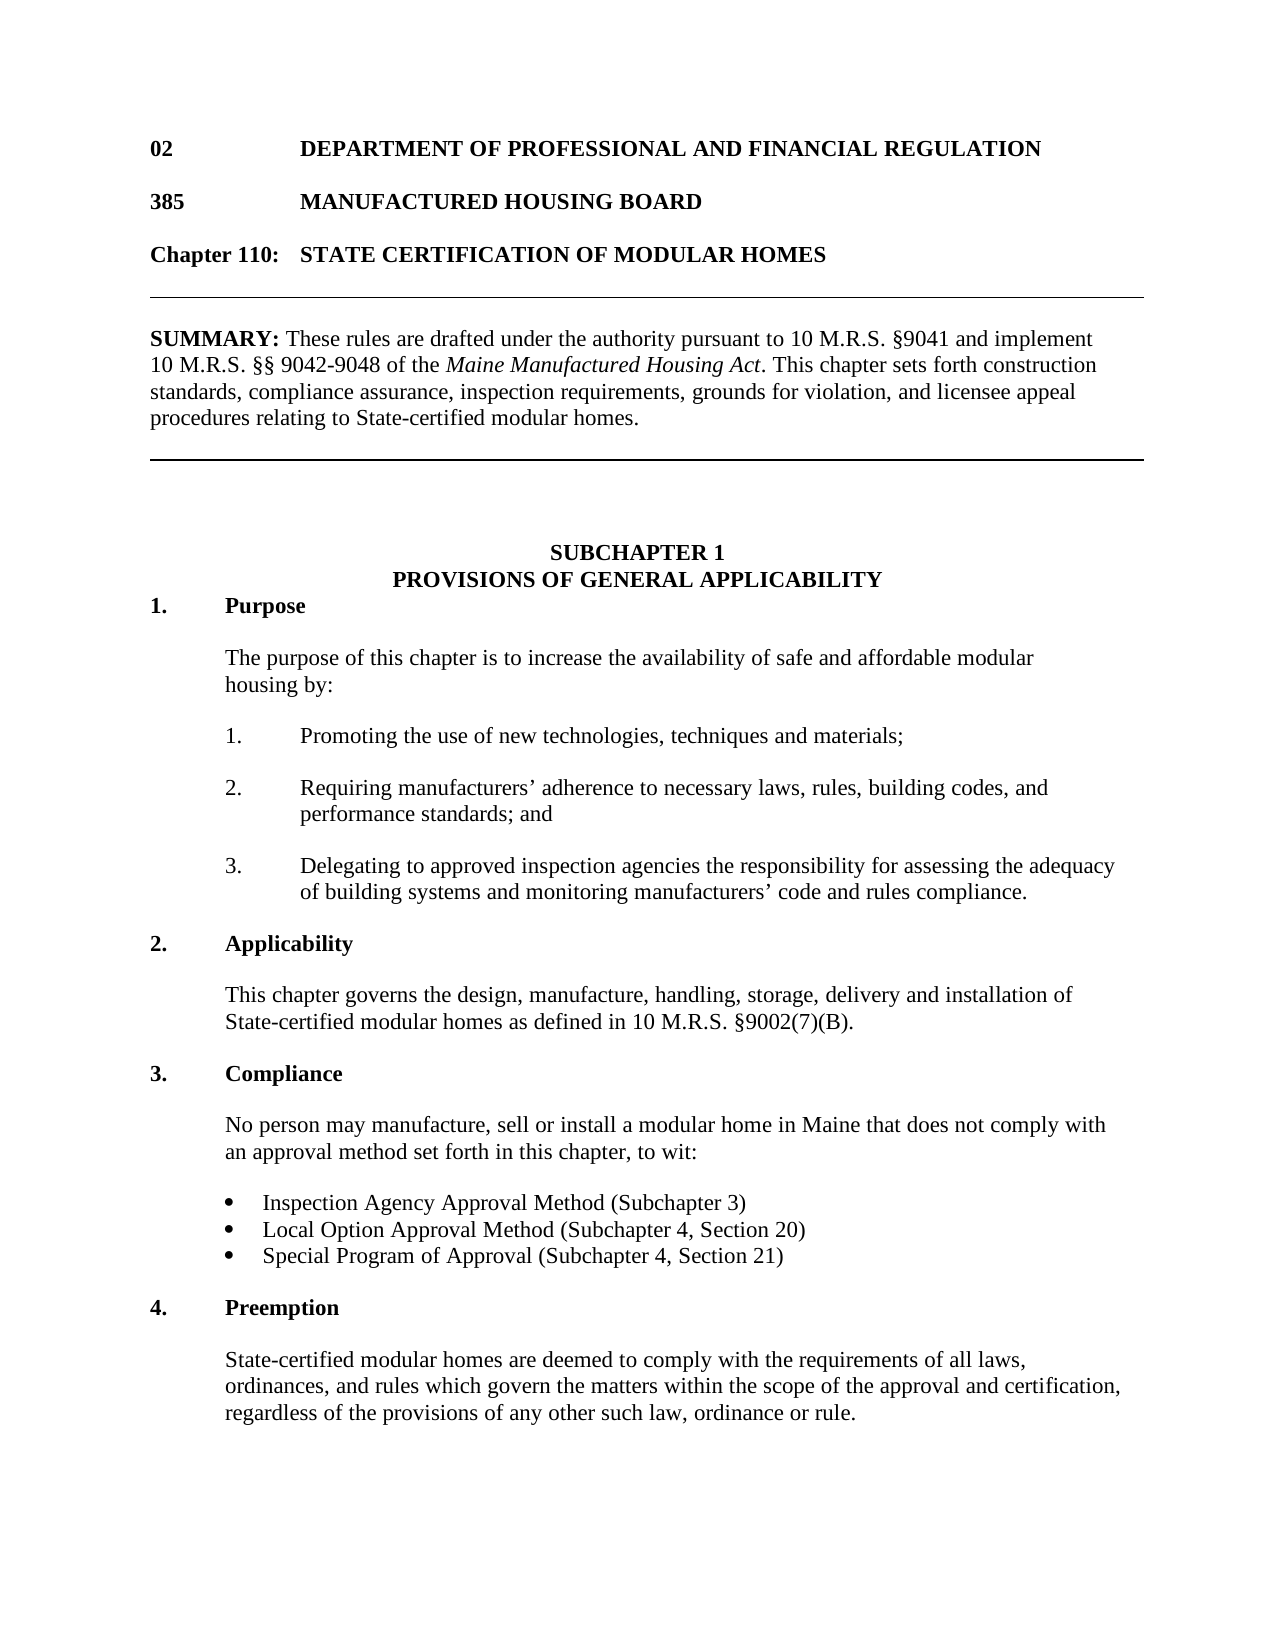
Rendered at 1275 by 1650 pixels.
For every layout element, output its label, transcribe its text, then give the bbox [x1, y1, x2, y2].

list Delegating to approved inspection agencies the responsibility for assessing the adequacy of building systems and monitoring manufacturers’ code and rules compliance. [225, 852, 1125, 905]
text Compliance [150, 1059, 1125, 1086]
text Purpose [150, 592, 1125, 619]
text The purpose of this chapter is to increase the availability of safe and affordable modular housing by: [225, 644, 1106, 697]
list Inspection Agency Approval Method (Subchapter 3) [225, 1189, 1125, 1216]
list Requiring manufacturers’ adherence to necessary laws, rules, building codes, and performance standards; and [225, 773, 1125, 827]
text Preemption [150, 1294, 1125, 1320]
text 02 DEPARTMENT OF PROFESSIONAL AND FINANCIAL REGULATION [150, 135, 1125, 162]
text Applicability [150, 930, 1125, 956]
text This chapter governs the design, manufacture, handling, storage, delivery and installation of State-certified modular homes as defined in 10 M.R.S. §9002(7)(B). [225, 981, 1125, 1034]
text State-certified modular homes are deemed to comply with the requirements of all laws, ordinances, and rules which govern the matters within the scope of the approval and certification, regardless of the provisions of any other such law, ordinance or rule. [225, 1345, 1125, 1425]
list Promoting the use of new technologies, techniques and materials; [225, 722, 1125, 748]
list Local Option Approval Method (Subchapter 4, Section 20) [225, 1216, 1125, 1242]
text SUMMARY: These rules are drafted under the authority pursuant to 10 M.R.S. §9041 and implement 10 M.R.S. §§ 9042-9048 of the Maine Manufactured Housing Act. This chapter sets forth construction standards, compliance assurance, inspection requirements, grounds for violation, and licensee appeal procedures relating to State-certified modular homes. [150, 324, 1162, 431]
text No person may manufacture, sell or install a modular home in Maine that does not comply with an approval method set forth in this chapter, to wit: [225, 1111, 1125, 1164]
text Subchapter 1 Provisions of General Applicability [150, 539, 1125, 592]
text Chapter 110: STATE CERTIFICATION OF MODULAR HOMES [150, 241, 1144, 268]
list Special Program of Approval (Subchapter 4, Section 21) [225, 1242, 1125, 1269]
text 385 MANUFACTURED HOUSING BOARD [150, 188, 1125, 215]
